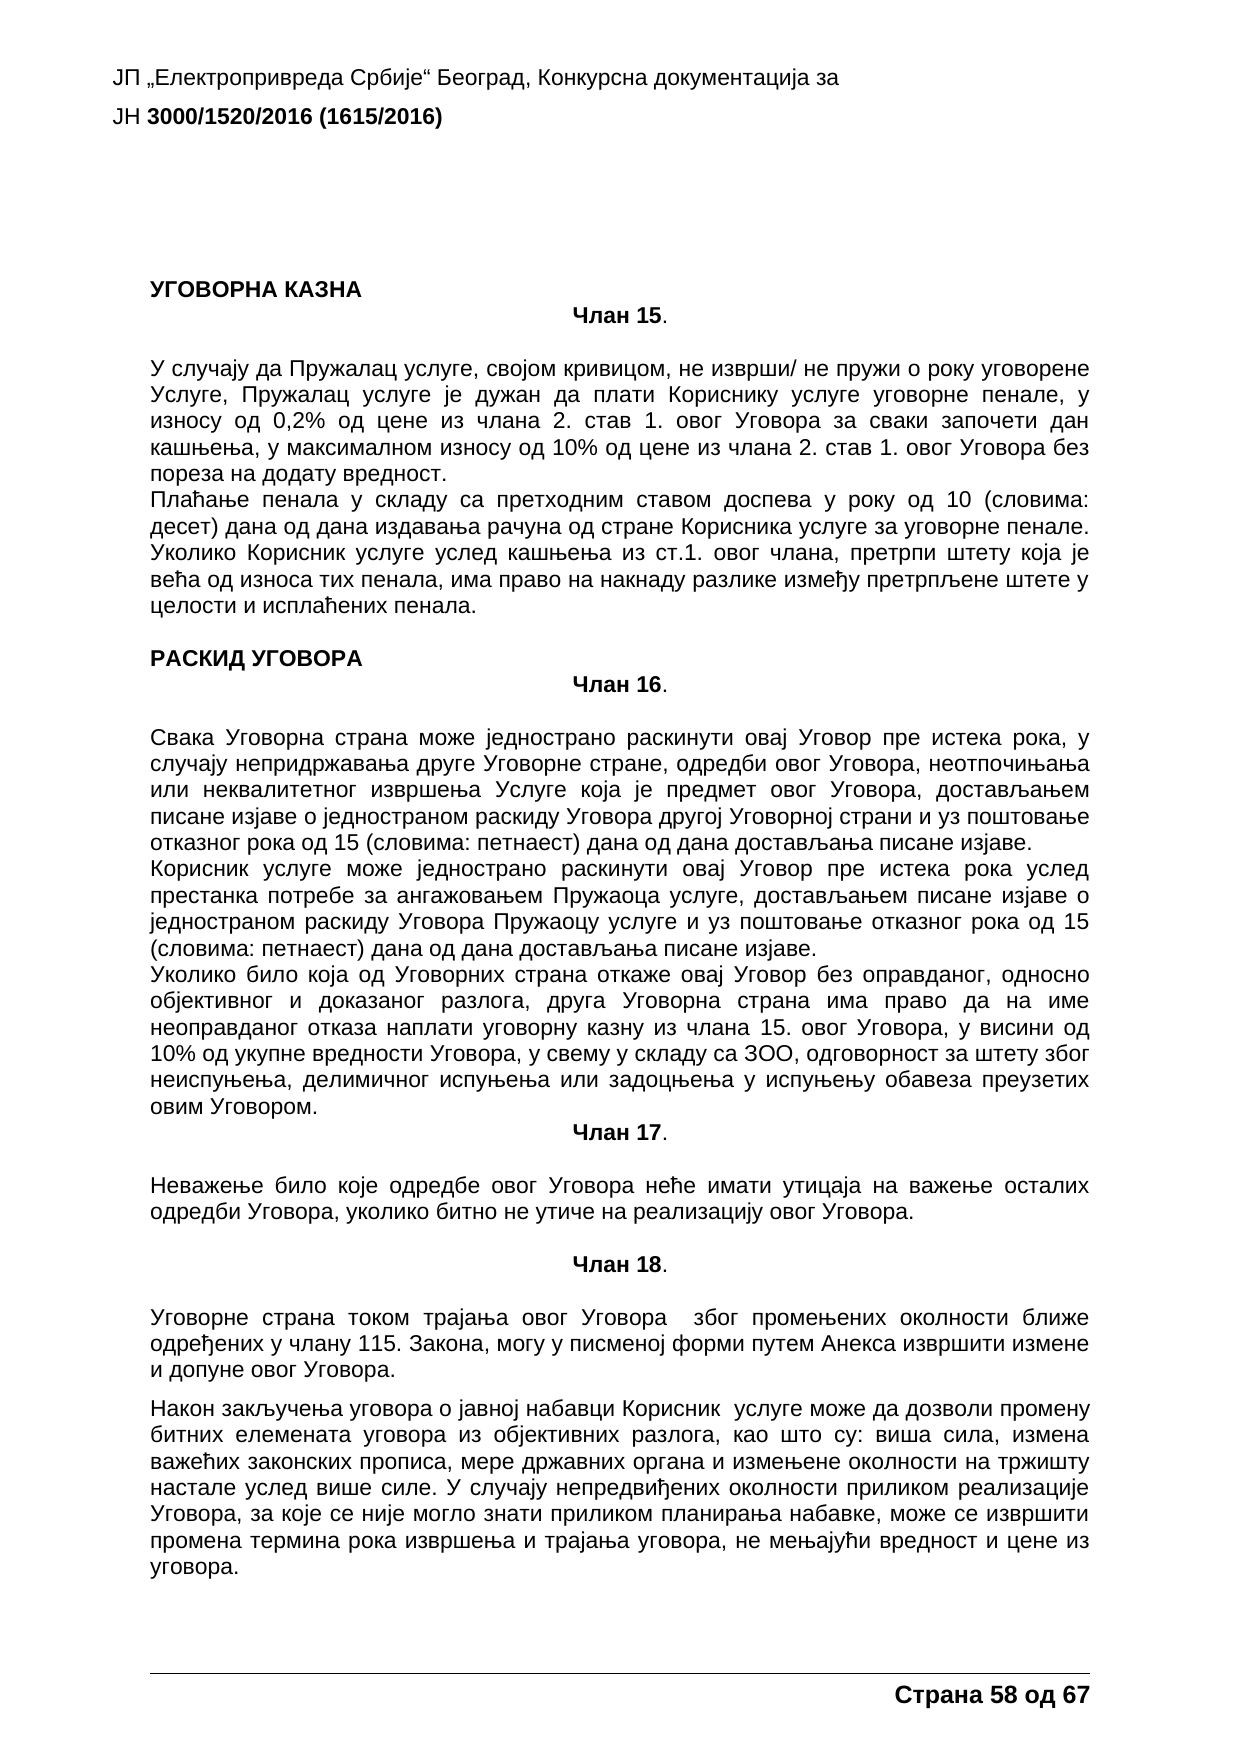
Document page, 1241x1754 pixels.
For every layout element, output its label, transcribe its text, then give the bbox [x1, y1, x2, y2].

text Неважење било које одредбе овог Уговора неће имати утицаја на важење осталих одредби Уговора, уколико битно не утиче на реализацију овог Уговора. [150, 1172, 1090, 1224]
text Корисник услуге може једнострано раскинути овај Уговор пре истека рока услед престанка потребе за ангажовањем Пружаоца услуге, достављањем писане изјаве о једностраном раскиду Уговора Пружаоцу услуге и уз поштовање отказног рока од 15 (словима: петнаест) дана од дана достављања писане изјаве. [150, 855, 1090, 961]
text Уговорне страна током трајања овог Уговора због промењених околности ближе одређених у члану 115. Закона, могу у писменој форми путем Анекса извршити измене и допуне овог Уговора. [150, 1303, 1090, 1382]
text Уколико било која од Уговорних страна откаже овај Уговор без оправданог, односно објективног и доказаног разлога, друга Уговорна страна има право да на име неоправданог отказа наплати уговорну казну из члана 15. овог Уговора, у висини од 10% од укупне вредности Уговора, у свему у складу са ЗОО, одговорност за штету због неиспуњења, делимичног испуњења или задоцњења у испуњењу обавеза преузетих овим Уговором. [150, 961, 1090, 1119]
text У случају да Пружалац услуге, својом кривицом, не изврши/ не пружи о року уговорене Услуге, Пружалац услуге је дужан да плати Кориснику услуге уговорне пенале, у износу од 0,2% од цене из члана 2. став 1. овог Уговора за сваки започети дан кашњења, у максималном износу од 10% од цене из члана 2. став 1. овог Уговора без пореза на додату вредност. [150, 355, 1090, 486]
text Члан 17. [150, 1119, 1090, 1145]
text РАСКИД УГОВОРА [150, 644, 1090, 671]
text Након закључења уговора о јавној набавци Корисник услуге може да дозволи промену битних елемената уговора из објективних разлога, као што су: виша сила, измена важећих законских прописа, мере државних органа и измењене околности на тржишту настале услед више силе. У случају непредвиђених околности приликом реализације Уговора, за које се није могло знати приликом планирања набавке, може се извршити промена термина рока извршења и трајања уговора, не мењајући вредност и цене из уговора. [150, 1395, 1090, 1579]
text Свака Уговорна страна може једнострано раскинути овај Уговор пре истека рока, у случају непридржавања друге Уговорне стране, одредби овог Уговора, неотпочињања или неквалитетног извршења Услуге која је предмет овог Уговора, достављањем писане изјаве о једностраном раскиду Уговора другој Уговорној страни и уз поштовање отказног рока од 15 (словима: петнаест) дана од дана достављања писане изјаве. [150, 724, 1090, 855]
text Плаћање пенала у складу са претходним ставом доспева у року од 10 (словима: десет) дана од дана издавања рачуна од стране Корисника услуге за уговорне пенале. Уколико Корисник услуге услед кашњења из ст.1. овог члана, претрпи штету која је већа од износа тих пенала, има право на накнаду разлике између претрпљене штете у целости и исплаћених пенала. [150, 486, 1090, 618]
text Члан 15. [150, 302, 1090, 328]
text Члан 16. [150, 671, 1090, 697]
text УГОВОРНА КАЗНА [150, 276, 1090, 302]
text Члан 18. [150, 1251, 1090, 1277]
